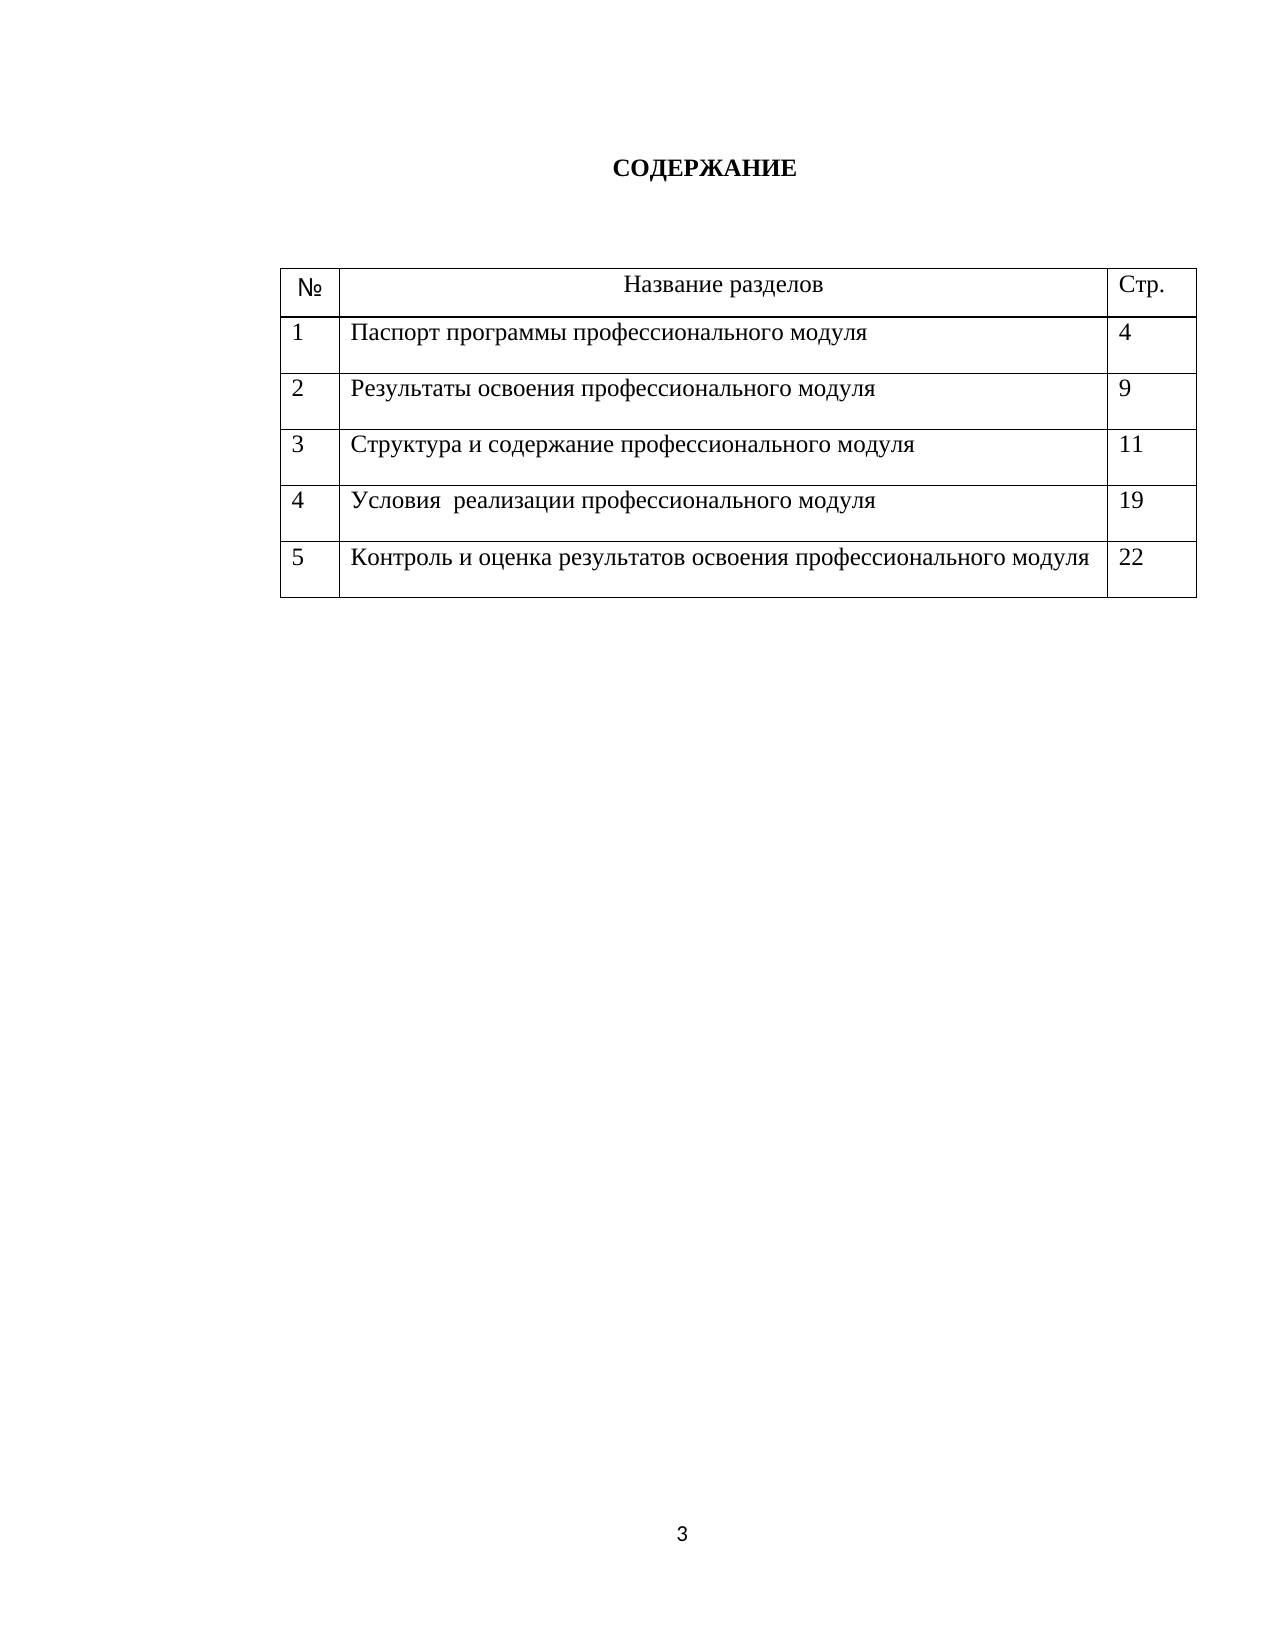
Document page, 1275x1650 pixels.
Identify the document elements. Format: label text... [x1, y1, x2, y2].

table_header Стр. [1108, 269, 1196, 316]
table_cell Контроль и оценка результатов освоения профессионального модуля [340, 542, 1107, 597]
table_cell 22 [1108, 542, 1196, 597]
table_cell 3 [281, 430, 339, 484]
table_header Название разделов [340, 269, 1107, 316]
table_cell Условия реализации профессионального модуля [340, 486, 1107, 541]
table_cell 1 [281, 318, 339, 372]
table_header № [281, 269, 339, 316]
table_cell 4 [281, 486, 339, 541]
table_cell 11 [1108, 430, 1196, 484]
table_cell Структура и содержание профессионального модуля [340, 430, 1107, 484]
table_cell 5 [281, 542, 339, 597]
table_cell 2 [281, 374, 339, 428]
table_cell Паспорт программы профессионального модуля [340, 318, 1107, 372]
table_cell Результаты освоения профессионального модуля [340, 374, 1107, 428]
table_cell 4 [1108, 318, 1196, 372]
table_cell 9 [1108, 374, 1196, 428]
table_cell 19 [1108, 486, 1196, 541]
text СОДЕРЖАНИЕ [223, 153, 1186, 182]
